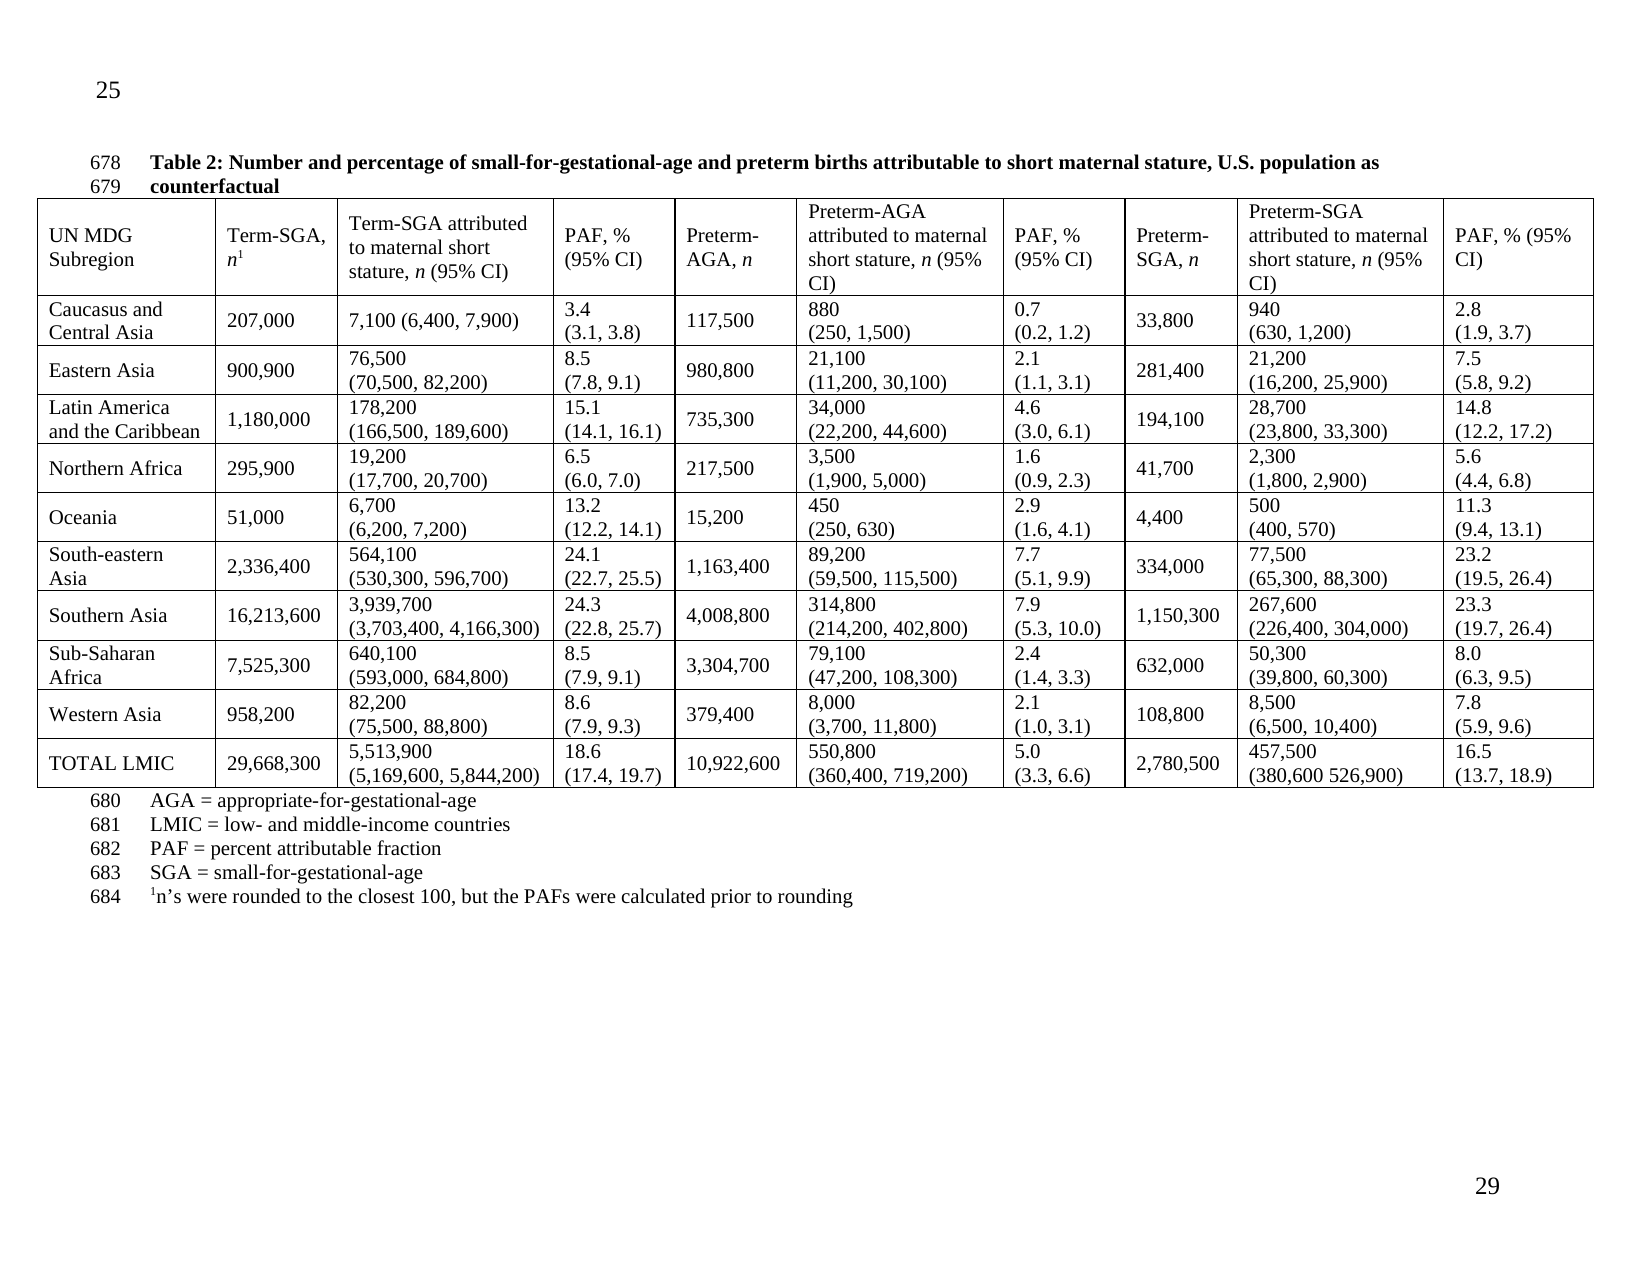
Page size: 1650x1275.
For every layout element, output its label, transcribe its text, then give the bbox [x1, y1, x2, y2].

table_cell 207,000 [216, 296, 337, 344]
table_cell 89,200 (59,500, 115,500) [797, 542, 1003, 590]
table_cell 564,100 (530,300, 596,700) [338, 542, 553, 590]
table_cell Southern Asia [38, 591, 215, 639]
table_header Preterm-AGA attributed to maternal short stature, n (95% CI) [797, 199, 1003, 295]
table_cell 940 (630, 1,200) [1238, 296, 1443, 344]
table_cell 21,100 (11,200, 30,100) [797, 346, 1003, 394]
table_cell 7.9 (5.3, 10.0) [1004, 591, 1124, 639]
table_cell 6,700 (6,200, 7,200) [338, 493, 553, 541]
table_cell 16.5 (13.7, 18.9) [1444, 739, 1593, 787]
table_cell 8.5 (7.9, 9.1) [554, 641, 674, 689]
table_cell 3.4 (3.1, 3.8) [554, 296, 674, 344]
table_cell 24.1 (22.7, 25.5) [554, 542, 674, 590]
table_cell 7.7 (5.1, 9.9) [1004, 542, 1124, 590]
table_cell 108,800 [1126, 690, 1237, 738]
table_cell 15.1 (14.1, 16.1) [554, 395, 674, 443]
table_cell 4,400 [1126, 493, 1237, 541]
table_cell 51,000 [216, 493, 337, 541]
table_cell Latin America and the Caribbean [38, 395, 215, 443]
table_cell 640,100 (593,000, 684,800) [338, 641, 553, 689]
table_cell 8.0 (6.3, 9.5) [1444, 641, 1593, 689]
table_cell 194,100 [1126, 395, 1237, 443]
table_cell 16,213,600 [216, 591, 337, 639]
table_cell 29,668,300 [216, 739, 337, 787]
table_header PAF, % (95% CI) [1004, 199, 1124, 295]
table_cell 379,400 [676, 690, 796, 738]
table_cell 13.2 (12.2, 14.1) [554, 493, 674, 541]
table_cell 2.1 (1.1, 3.1) [1004, 346, 1124, 394]
table_cell 5.0 (3.3, 6.6) [1004, 739, 1124, 787]
table_cell 550,800 (360,400, 719,200) [797, 739, 1003, 787]
table_cell 4.6 (3.0, 6.1) [1004, 395, 1124, 443]
table_header Preterm-SGA attributed to maternal short stature, n (95% CI) [1238, 199, 1443, 295]
table_cell 217,500 [676, 444, 796, 492]
table_cell 28,700 (23,800, 33,300) [1238, 395, 1443, 443]
table_header PAF, % (95% CI) [1444, 199, 1593, 295]
table_cell Oceania [38, 493, 215, 541]
table_cell 2.4 (1.4, 3.3) [1004, 641, 1124, 689]
text LMIC = low- and middle-income countries [150, 812, 1500, 836]
table_cell 10,922,600 [676, 739, 796, 787]
table_cell 34,000 (22,200, 44,600) [797, 395, 1003, 443]
table_cell 314,800 (214,200, 402,800) [797, 591, 1003, 639]
table_header PAF, % (95% CI) [554, 199, 674, 295]
table_cell 5,513,900 (5,169,600, 5,844,200) [338, 739, 553, 787]
table_cell 8.5 (7.8, 9.1) [554, 346, 674, 394]
table_cell Caucasus and Central Asia [38, 296, 215, 344]
table_cell 24.3 (22.8, 25.7) [554, 591, 674, 639]
text SGA = small-for-gestational-age [150, 860, 1500, 884]
table_cell 2.8 (1.9, 3.7) [1444, 296, 1593, 344]
table_header Preterm-AGA, n [676, 199, 796, 295]
table_cell 900,900 [216, 346, 337, 394]
table_cell 1,150,300 [1126, 591, 1237, 639]
table_cell Eastern Asia [38, 346, 215, 394]
table_cell 14.8 (12.2, 17.2) [1444, 395, 1593, 443]
table_cell 3,304,700 [676, 641, 796, 689]
table_cell 23.3 (19.7, 26.4) [1444, 591, 1593, 639]
table_cell 82,200 (75,500, 88,800) [338, 690, 553, 738]
text 1n’s were rounded to the closest 100, but the PAFs were calculated prior to rounding [150, 884, 1500, 908]
table_cell 2,336,400 [216, 542, 337, 590]
table_cell 281,400 [1126, 346, 1237, 394]
text Table 2: Number and percentage of small-for-gestational-age and preterm births attributable to short maternal stature, U.S. population as counterfactual [150, 150, 1500, 198]
table_cell 8,000 (3,700, 11,800) [797, 690, 1003, 738]
table_cell 1,180,000 [216, 395, 337, 443]
table_cell 7,100 (6,400, 7,900) [338, 296, 553, 344]
table_cell 11.3 (9.4, 13.1) [1444, 493, 1593, 541]
table_cell 295,900 [216, 444, 337, 492]
table_header Preterm-SGA, n [1126, 199, 1237, 295]
table_cell 1.6 (0.9, 2.3) [1004, 444, 1124, 492]
table_cell 77,500 (65,300, 88,300) [1238, 542, 1443, 590]
table_cell 735,300 [676, 395, 796, 443]
table_cell 178,200 (166,500, 189,600) [338, 395, 553, 443]
table_cell 3,939,700 (3,703,400, 4,166,300) [338, 591, 553, 639]
table_cell 7.5 (5.8, 9.2) [1444, 346, 1593, 394]
table_cell 15,200 [676, 493, 796, 541]
table_cell 267,600 (226,400, 304,000) [1238, 591, 1443, 639]
table_cell 50,300 (39,800, 60,300) [1238, 641, 1443, 689]
table_cell 18.6 (17.4, 19.7) [554, 739, 674, 787]
table_header UN MDG Subregion [38, 199, 215, 295]
text AGA = appropriate-for-gestational-age [150, 788, 1500, 812]
table_cell 958,200 [216, 690, 337, 738]
text PAF = percent attributable fraction [150, 836, 1500, 860]
table_cell 117,500 [676, 296, 796, 344]
table_cell 334,000 [1126, 542, 1237, 590]
table_cell 3,500 (1,900, 5,000) [797, 444, 1003, 492]
table_cell 2.1 (1.0, 3.1) [1004, 690, 1124, 738]
table_cell 41,700 [1126, 444, 1237, 492]
table_cell Sub-Saharan Africa [38, 641, 215, 689]
table_cell 2,780,500 [1126, 739, 1237, 787]
table_cell 0.7 (0.2, 1.2) [1004, 296, 1124, 344]
table_cell 980,800 [676, 346, 796, 394]
table_cell 79,100 (47,200, 108,300) [797, 641, 1003, 689]
table_cell 450 (250, 630) [797, 493, 1003, 541]
table_cell 4,008,800 [676, 591, 796, 639]
table_cell 457,500 (380,600 526,900) [1238, 739, 1443, 787]
table_cell 1,163,400 [676, 542, 796, 590]
table_cell 7,525,300 [216, 641, 337, 689]
table_header Term-SGA attributed to maternal short stature, n (95% CI) [338, 199, 553, 295]
table_cell 500 (400, 570) [1238, 493, 1443, 541]
table_cell Northern Africa [38, 444, 215, 492]
table_cell 23.2 (19.5, 26.4) [1444, 542, 1593, 590]
table_cell 880 (250, 1,500) [797, 296, 1003, 344]
table_cell 2.9 (1.6, 4.1) [1004, 493, 1124, 541]
table_cell TOTAL LMIC [38, 739, 215, 787]
table_cell 21,200 (16,200, 25,900) [1238, 346, 1443, 394]
table_cell 76,500 (70,500, 82,200) [338, 346, 553, 394]
table_cell South-eastern Asia [38, 542, 215, 590]
table_cell 2,300 (1,800, 2,900) [1238, 444, 1443, 492]
table_cell 6.5 (6.0, 7.0) [554, 444, 674, 492]
table_cell 8,500 (6,500, 10,400) [1238, 690, 1443, 738]
table_cell 8.6 (7.9, 9.3) [554, 690, 674, 738]
table_cell 33,800 [1126, 296, 1237, 344]
table_cell 5.6 (4.4, 6.8) [1444, 444, 1593, 492]
table_header Term-SGA, n1 [216, 199, 337, 295]
table_cell 632,000 [1126, 641, 1237, 689]
table_cell Western Asia [38, 690, 215, 738]
table_cell 7.8 (5.9, 9.6) [1444, 690, 1593, 738]
table_cell 19,200 (17,700, 20,700) [338, 444, 553, 492]
